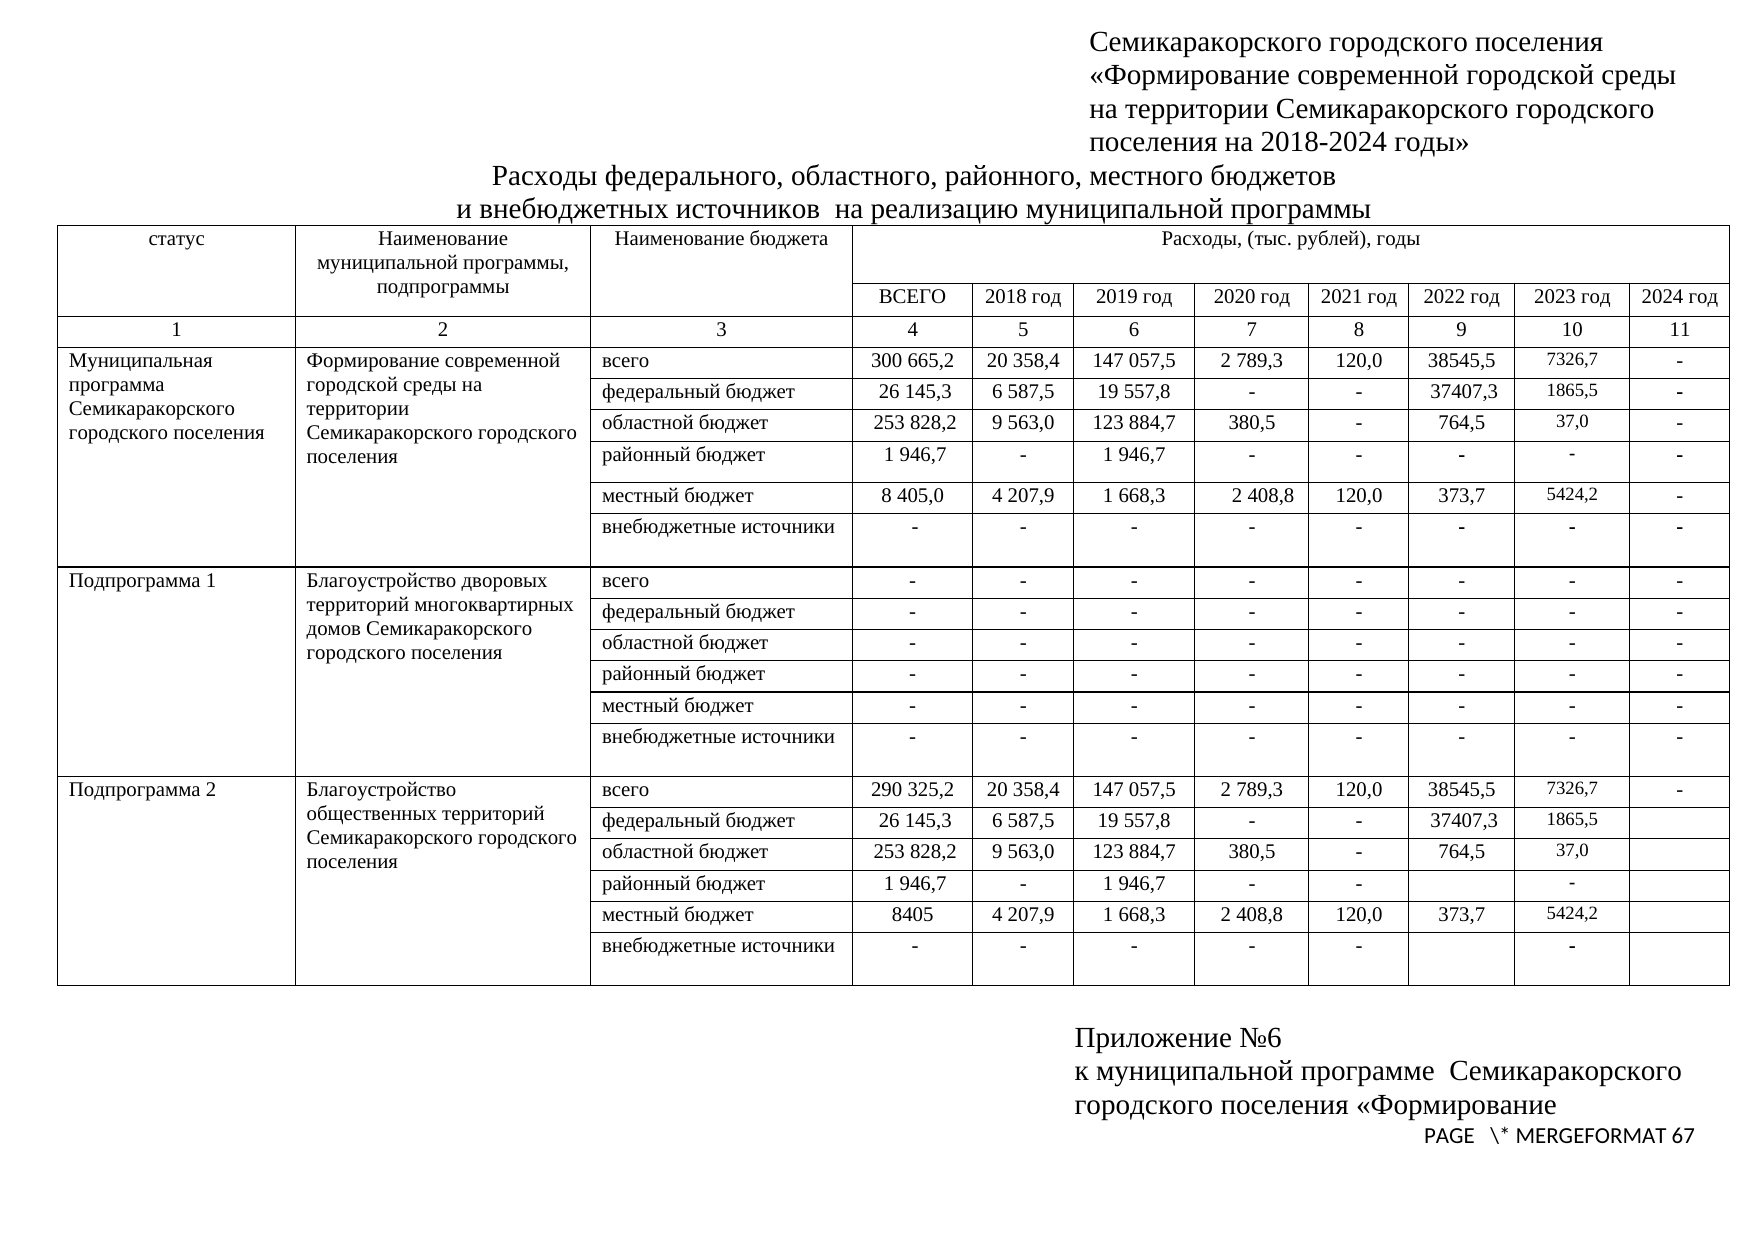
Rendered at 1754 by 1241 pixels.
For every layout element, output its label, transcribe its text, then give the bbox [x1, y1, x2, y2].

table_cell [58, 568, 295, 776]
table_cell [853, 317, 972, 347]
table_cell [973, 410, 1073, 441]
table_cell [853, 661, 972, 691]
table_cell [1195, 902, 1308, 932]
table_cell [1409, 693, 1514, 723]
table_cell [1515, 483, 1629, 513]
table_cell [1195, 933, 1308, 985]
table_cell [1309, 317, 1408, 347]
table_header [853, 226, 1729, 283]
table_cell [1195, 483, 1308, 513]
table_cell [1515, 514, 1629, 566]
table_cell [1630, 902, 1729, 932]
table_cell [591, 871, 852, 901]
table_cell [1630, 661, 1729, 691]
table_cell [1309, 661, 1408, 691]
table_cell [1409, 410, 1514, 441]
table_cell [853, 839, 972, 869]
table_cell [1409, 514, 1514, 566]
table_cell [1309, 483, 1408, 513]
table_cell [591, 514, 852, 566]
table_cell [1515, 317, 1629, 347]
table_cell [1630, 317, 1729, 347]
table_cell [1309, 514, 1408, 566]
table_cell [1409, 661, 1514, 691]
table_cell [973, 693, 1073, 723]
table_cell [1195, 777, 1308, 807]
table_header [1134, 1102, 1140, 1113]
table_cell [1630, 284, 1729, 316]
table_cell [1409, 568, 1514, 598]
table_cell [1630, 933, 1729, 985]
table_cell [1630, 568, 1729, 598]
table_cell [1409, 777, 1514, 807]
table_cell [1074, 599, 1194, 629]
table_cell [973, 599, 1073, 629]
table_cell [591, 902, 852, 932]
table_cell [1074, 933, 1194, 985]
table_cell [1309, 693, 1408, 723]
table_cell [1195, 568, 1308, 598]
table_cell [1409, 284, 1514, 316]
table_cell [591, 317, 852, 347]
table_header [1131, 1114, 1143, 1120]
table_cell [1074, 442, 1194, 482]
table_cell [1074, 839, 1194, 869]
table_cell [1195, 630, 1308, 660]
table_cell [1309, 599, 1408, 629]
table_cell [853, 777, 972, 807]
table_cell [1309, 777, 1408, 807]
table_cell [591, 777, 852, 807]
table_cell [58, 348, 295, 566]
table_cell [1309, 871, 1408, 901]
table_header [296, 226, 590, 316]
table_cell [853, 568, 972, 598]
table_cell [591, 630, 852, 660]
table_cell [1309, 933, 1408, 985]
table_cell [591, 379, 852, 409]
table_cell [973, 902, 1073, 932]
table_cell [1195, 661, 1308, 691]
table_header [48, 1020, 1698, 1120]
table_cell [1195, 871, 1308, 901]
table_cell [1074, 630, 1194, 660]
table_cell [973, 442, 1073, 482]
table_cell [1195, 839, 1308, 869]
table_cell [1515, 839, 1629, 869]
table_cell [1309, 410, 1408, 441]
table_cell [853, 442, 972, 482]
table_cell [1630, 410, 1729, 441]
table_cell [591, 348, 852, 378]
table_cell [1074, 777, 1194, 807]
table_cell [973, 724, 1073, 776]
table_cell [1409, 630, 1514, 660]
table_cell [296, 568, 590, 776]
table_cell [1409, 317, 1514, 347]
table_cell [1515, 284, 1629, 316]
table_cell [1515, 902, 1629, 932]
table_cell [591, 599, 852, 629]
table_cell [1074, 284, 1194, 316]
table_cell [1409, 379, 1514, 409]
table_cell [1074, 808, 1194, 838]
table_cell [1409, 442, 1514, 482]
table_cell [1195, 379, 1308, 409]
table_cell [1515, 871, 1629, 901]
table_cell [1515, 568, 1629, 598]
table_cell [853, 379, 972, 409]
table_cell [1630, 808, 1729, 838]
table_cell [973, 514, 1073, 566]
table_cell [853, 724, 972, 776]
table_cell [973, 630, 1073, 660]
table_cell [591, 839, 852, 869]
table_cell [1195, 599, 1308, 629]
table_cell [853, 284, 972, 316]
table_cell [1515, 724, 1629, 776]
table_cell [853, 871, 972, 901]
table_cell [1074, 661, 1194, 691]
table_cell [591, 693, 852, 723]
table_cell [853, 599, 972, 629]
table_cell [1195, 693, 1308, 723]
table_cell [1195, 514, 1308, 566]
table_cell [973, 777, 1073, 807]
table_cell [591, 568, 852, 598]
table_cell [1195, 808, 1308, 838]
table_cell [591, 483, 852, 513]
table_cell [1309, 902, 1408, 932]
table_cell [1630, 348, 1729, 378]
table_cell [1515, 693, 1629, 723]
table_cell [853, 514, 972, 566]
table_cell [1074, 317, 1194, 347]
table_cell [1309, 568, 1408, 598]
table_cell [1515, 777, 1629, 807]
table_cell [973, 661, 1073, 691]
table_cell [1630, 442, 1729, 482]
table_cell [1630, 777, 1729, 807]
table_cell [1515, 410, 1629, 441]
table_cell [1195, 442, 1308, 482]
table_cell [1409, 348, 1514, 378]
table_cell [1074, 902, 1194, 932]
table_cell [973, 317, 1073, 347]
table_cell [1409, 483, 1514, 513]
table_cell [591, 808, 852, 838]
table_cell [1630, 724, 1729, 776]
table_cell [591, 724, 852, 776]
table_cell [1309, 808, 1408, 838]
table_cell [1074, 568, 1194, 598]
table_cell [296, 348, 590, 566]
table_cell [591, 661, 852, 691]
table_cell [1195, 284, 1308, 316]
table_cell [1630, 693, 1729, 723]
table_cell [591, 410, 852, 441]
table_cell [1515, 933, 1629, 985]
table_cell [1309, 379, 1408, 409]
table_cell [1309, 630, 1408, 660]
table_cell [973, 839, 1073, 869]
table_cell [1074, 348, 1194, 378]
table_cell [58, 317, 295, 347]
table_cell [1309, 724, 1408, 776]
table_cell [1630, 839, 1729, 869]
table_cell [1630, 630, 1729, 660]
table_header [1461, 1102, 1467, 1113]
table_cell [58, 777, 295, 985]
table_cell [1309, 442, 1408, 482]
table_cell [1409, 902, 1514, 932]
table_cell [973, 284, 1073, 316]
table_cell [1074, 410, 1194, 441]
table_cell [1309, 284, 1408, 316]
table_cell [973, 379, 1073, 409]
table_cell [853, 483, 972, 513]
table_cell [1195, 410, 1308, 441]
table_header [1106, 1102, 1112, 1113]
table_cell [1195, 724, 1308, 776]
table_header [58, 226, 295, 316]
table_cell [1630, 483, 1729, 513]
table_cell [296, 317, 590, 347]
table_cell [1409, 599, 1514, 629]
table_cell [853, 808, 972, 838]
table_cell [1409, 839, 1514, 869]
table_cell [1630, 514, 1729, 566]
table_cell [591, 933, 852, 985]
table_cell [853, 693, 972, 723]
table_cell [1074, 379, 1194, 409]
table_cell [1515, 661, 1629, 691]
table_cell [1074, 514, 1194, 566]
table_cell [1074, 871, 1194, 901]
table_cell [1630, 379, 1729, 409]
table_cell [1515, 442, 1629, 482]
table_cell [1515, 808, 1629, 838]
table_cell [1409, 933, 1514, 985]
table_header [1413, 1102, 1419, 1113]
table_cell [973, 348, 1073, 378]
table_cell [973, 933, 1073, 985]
text и внебюджетных источников на реализацию муниципальной программы [59, 191, 1695, 225]
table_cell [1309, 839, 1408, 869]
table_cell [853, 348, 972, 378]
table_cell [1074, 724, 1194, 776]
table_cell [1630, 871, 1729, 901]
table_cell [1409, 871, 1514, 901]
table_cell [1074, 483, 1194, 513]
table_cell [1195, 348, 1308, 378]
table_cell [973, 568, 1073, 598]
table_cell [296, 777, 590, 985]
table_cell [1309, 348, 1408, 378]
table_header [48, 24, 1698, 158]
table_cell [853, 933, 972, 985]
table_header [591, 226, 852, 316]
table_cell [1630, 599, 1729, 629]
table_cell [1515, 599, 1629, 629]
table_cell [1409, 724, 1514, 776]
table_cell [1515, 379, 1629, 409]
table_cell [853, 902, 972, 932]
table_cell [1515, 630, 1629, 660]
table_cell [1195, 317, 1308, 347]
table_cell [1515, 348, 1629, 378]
text Расходы федерального, областного, районного, местного бюджетов [59, 158, 1695, 191]
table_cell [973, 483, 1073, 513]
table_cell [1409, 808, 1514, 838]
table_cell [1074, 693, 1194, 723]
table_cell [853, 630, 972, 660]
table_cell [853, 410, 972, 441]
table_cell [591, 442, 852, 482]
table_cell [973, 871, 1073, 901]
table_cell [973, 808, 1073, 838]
